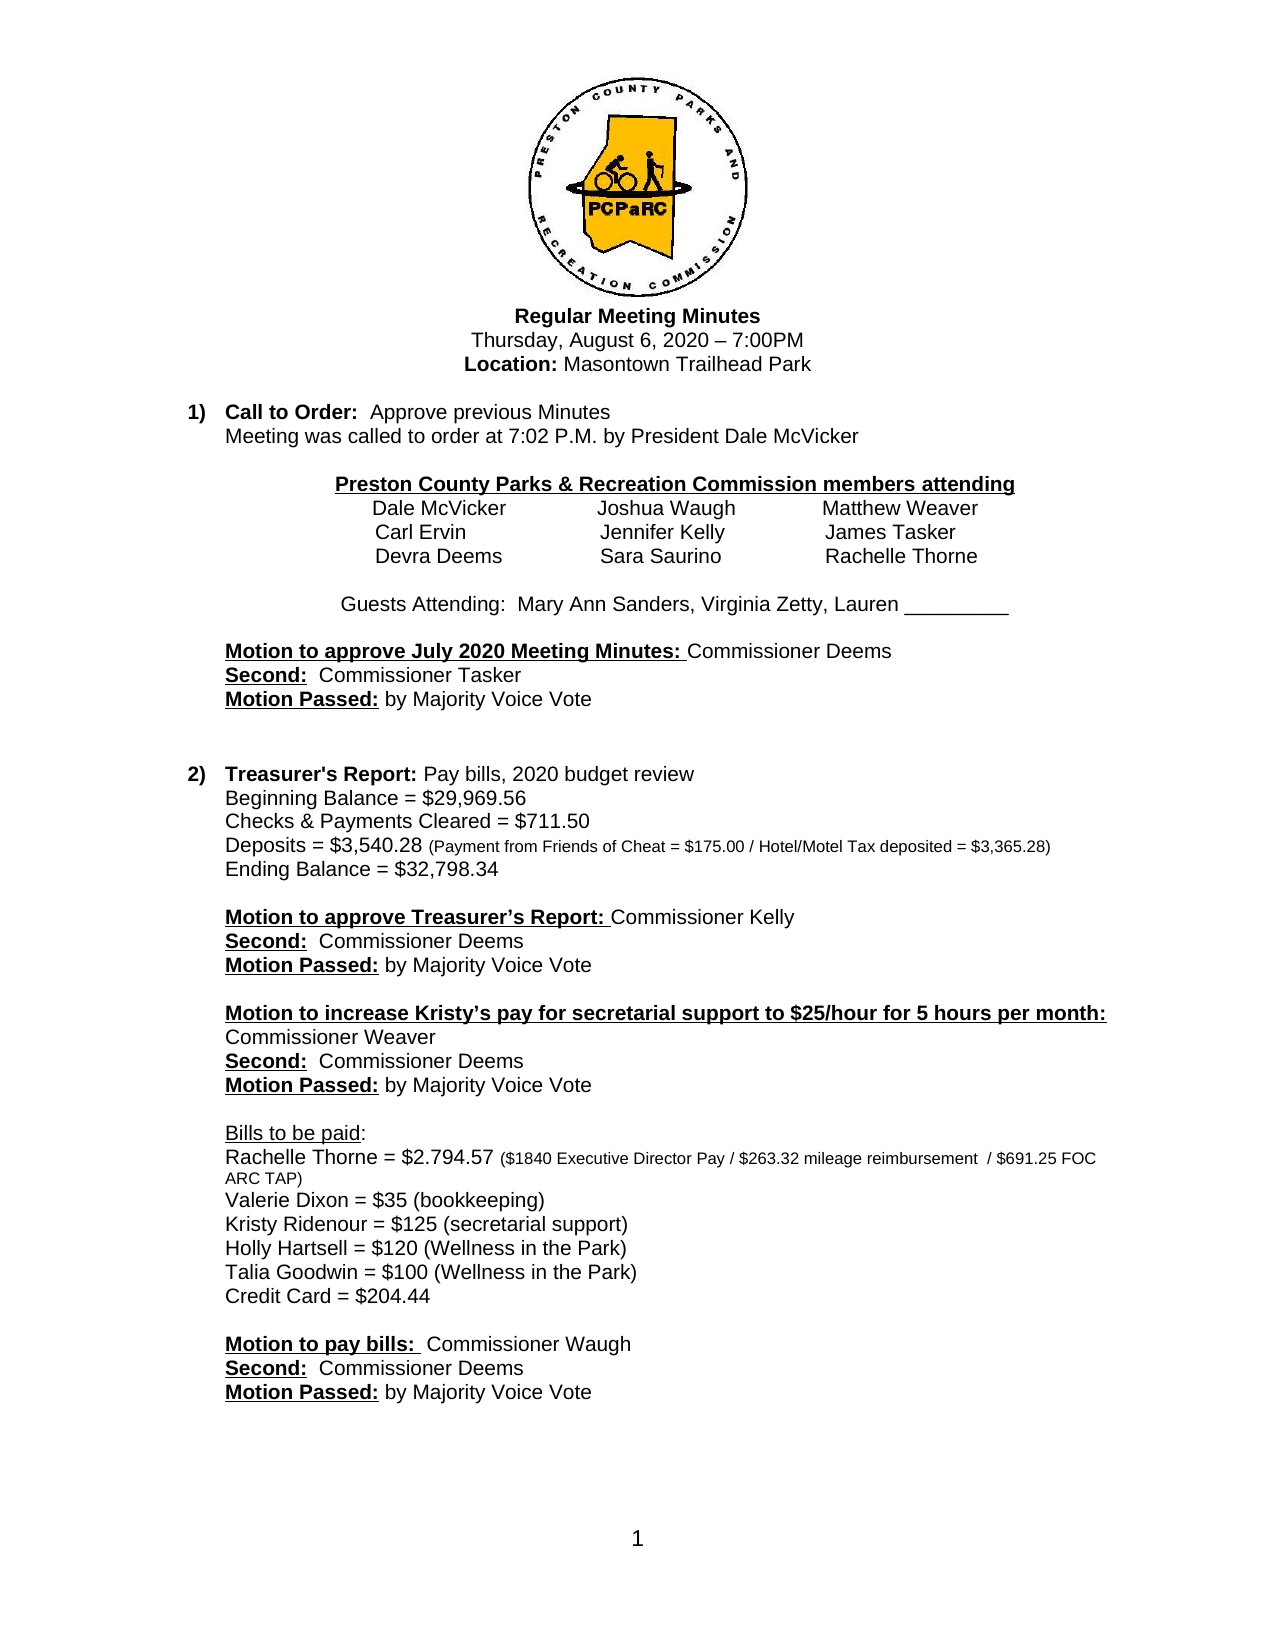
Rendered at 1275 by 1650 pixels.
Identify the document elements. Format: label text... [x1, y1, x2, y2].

list Treasurer's Report: Pay bills, 2020 budget review [187, 761, 1125, 785]
text Holly Hartsell = $120 (Wellness in the Park) [225, 1236, 1125, 1260]
text Meeting was called to order at 7:02 P.M. by President Dale McVicker [225, 424, 1125, 448]
text Valerie Dixon = $35 (bookkeeping) [225, 1188, 1125, 1212]
text Regular Meeting Minutes [150, 304, 1125, 328]
text Beginning Balance = $29,969.56 [225, 785, 1125, 809]
text Carl Ervin Jennifer Kelly James Tasker [225, 519, 1125, 543]
text Motion to increase Kristy’s pay for secretarial support to $25/hour for 5 hours per month: Commissioner Weaver [225, 1001, 1125, 1049]
text Deposits = $3,540.28 (Payment from Friends of Cheat = $175.00 / Hotel/Motel Tax deposited = $3,365.28) [225, 833, 1125, 857]
text Kristy Ridenour = $125 (secretarial support) [225, 1212, 1125, 1236]
text Preston County Parks & Recreation Commission members attending [225, 472, 1125, 496]
text Second: Commissioner Deems [225, 1356, 1125, 1379]
text Devra Deems Sara Saurino Rachelle Thorne [225, 543, 1125, 567]
text Second: Commissioner Deems [225, 1049, 1125, 1073]
text Guests Attending: Mary Ann Sanders, Virginia Zetty, Lauren _________ [225, 591, 1125, 615]
text Dale McVicker Joshua Waugh Matthew Weaver [225, 496, 1125, 519]
text Motion Passed: by Majority Voice Vote [150, 687, 1125, 711]
text Checks & Payments Cleared = $711.50 [225, 809, 1125, 833]
picture [525, 75, 750, 300]
text Bills to be paid: [225, 1121, 1125, 1145]
text Second: Commissioner Deems [225, 929, 1125, 953]
text Motion to approve Treasurer’s Report: Commissioner Kelly [225, 905, 1125, 929]
text Ending Balance = $32,798.34 [225, 857, 1125, 881]
text Motion Passed: by Majority Voice Vote [225, 953, 1125, 977]
text Second: Commissioner Tasker [150, 663, 1125, 687]
text Motion to approve July 2020 Meeting Minutes: Commissioner Deems [150, 639, 1125, 663]
text Rachelle Thorne = $2.794.57 ($1840 Executive Director Pay / $263.32 mileage reimbursement / $691.25 FOC ARC TAP) [225, 1145, 1125, 1188]
text Credit Card = $204.44 [225, 1284, 1125, 1308]
text Motion Passed: by Majority Voice Vote [225, 1379, 1125, 1403]
text Location: Masontown Trailhead Park [150, 352, 1125, 376]
list Call to Order: Approve previous Minutes [187, 400, 1125, 424]
text Talia Goodwin = $100 (Wellness in the Park) [225, 1260, 1125, 1284]
text Motion to pay bills: Commissioner Waugh [225, 1332, 1125, 1356]
text Motion Passed: by Majority Voice Vote [225, 1073, 1125, 1097]
text Thursday, August 6, 2020 – 7:00PM [150, 328, 1125, 352]
